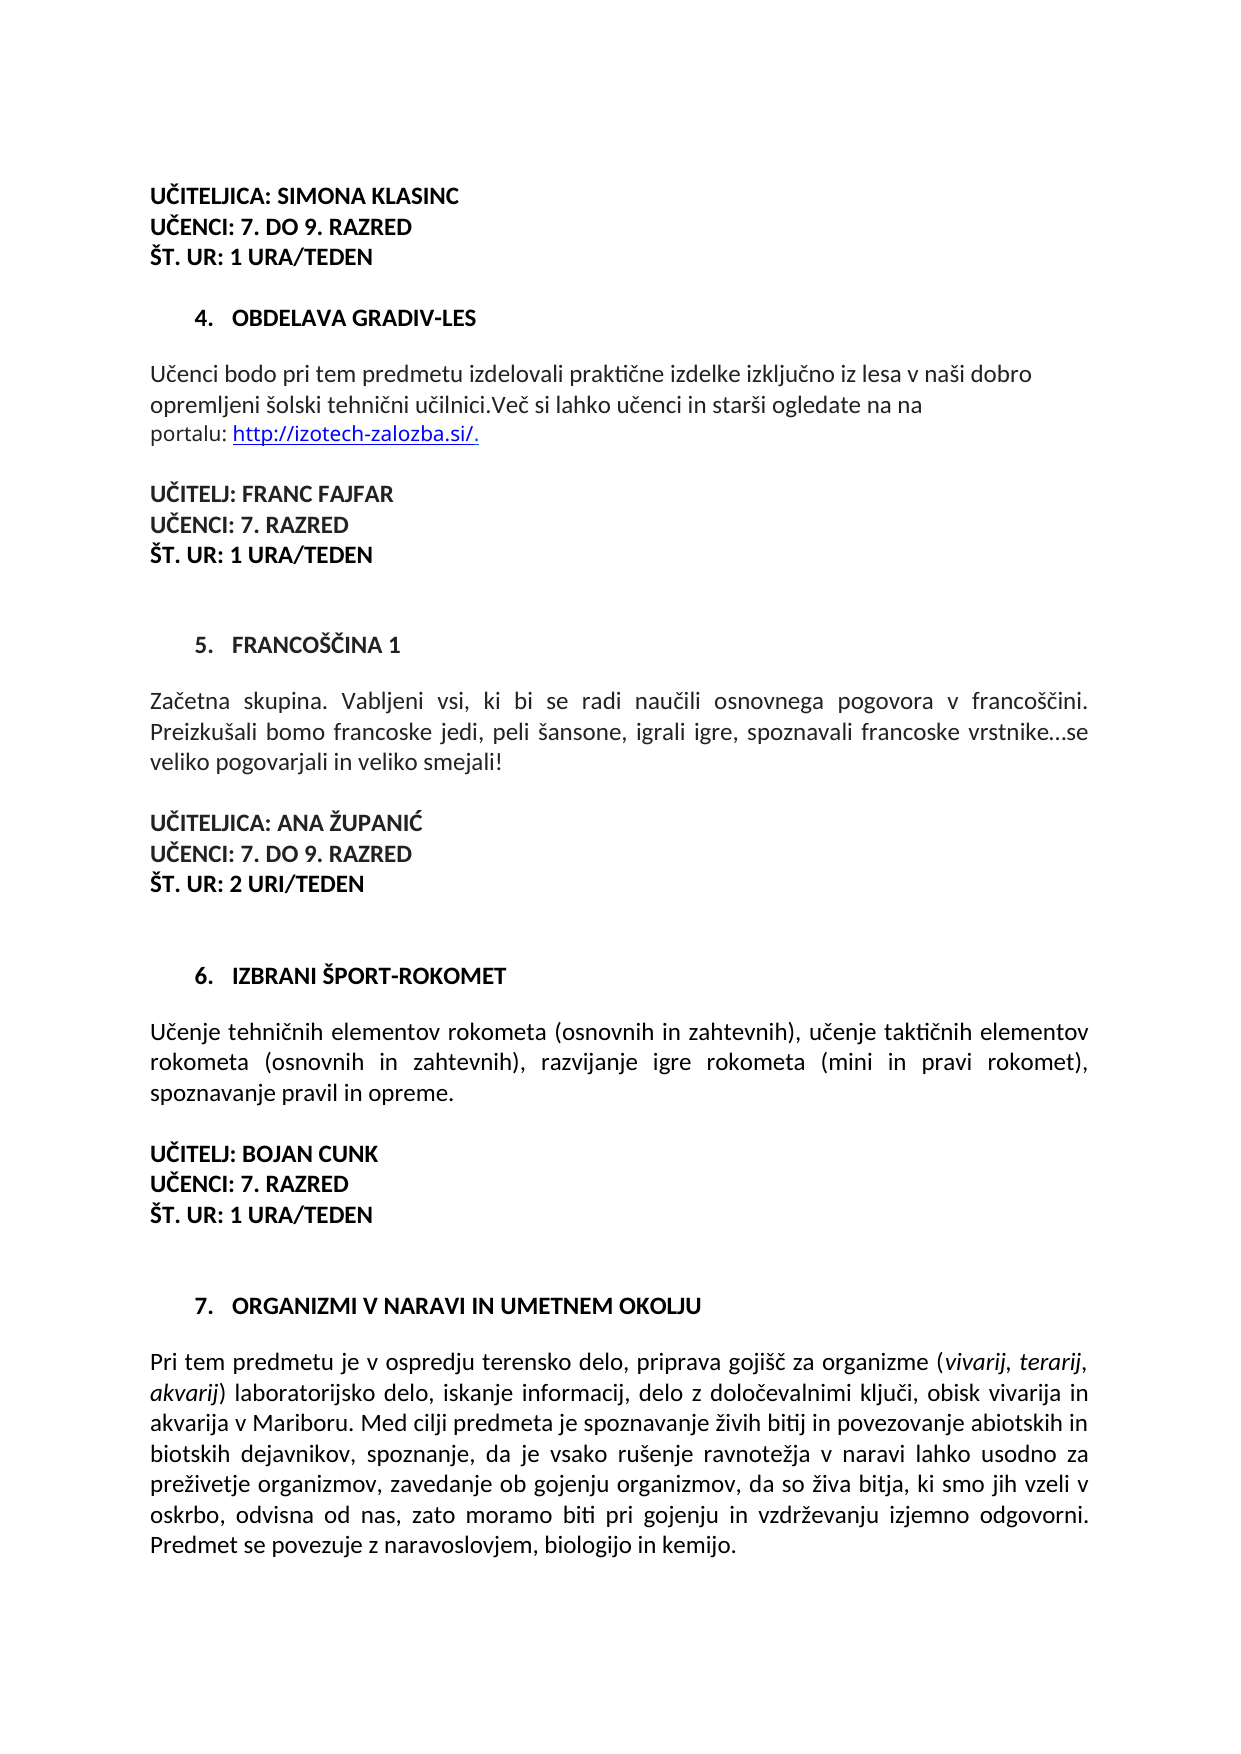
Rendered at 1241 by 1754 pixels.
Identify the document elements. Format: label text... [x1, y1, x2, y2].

list ORGANIZMI V NARAVI IN UMETNEM OKOLJU [194, 1290, 1090, 1321]
list IZBRANI ŠPORT-ROKOMET [194, 960, 1090, 990]
text UČITELJ: BOJAN CUNK [150, 1138, 1090, 1168]
text UČITELJICA: ANA ŽUPANIĆ [150, 807, 1090, 838]
text UČITELJICA: SIMONA KLASINC [150, 181, 1090, 211]
text ŠT. UR: 2 URI/TEDEN [150, 868, 1090, 899]
text Učenci bodo pri tem predmetu izdelovali praktične izdelke izključno iz lesa v naši dobro opremljeni šolski tehnični učilnici.Več si lahko učenci in starši ogledate na na portalu: http://izotech-zalozba.si/. [150, 358, 1090, 448]
text Začetna skupina. Vabljeni vsi, ki bi se radi naučili osnovnega pogovora v francoščini. Preizkušali bomo francoske jedi, peli šansone, igrali igre, spoznavali francoske vrstnike…se veliko pogovarjali in veliko smejali! [150, 685, 1090, 777]
text UČENCI: 7. DO 9. RAZRED [150, 838, 1090, 868]
text Pri tem predmetu je v ospredju terensko delo, priprava gojišč za organizme (vivarij, terarij, akvarij) laboratorijsko delo, iskanje informacij, delo z določevalnimi ključi, obisk vivarija in akvarija v Mariboru. Med cilji predmeta je spoznavanje živih bitij in povezovanje abiotskih in biotskih dejavnikov, spoznanje, da je vsako rušenje ravnotežja v naravi lahko usodno za preživetje organizmov, zavedanje ob gojenju organizmov, da so živa bitja, ki smo jih vzeli v oskrbo, odvisna od nas, zato moramo biti pri gojenju in vzdrževanju izjemno odgovorni. Predmet se povezuje z naravoslovjem, biologijo in kemijo. [150, 1346, 1090, 1560]
text UČITELJ: FRANC FAJFAR [150, 478, 1090, 509]
text ŠT. UR: 1 URA/TEDEN [150, 242, 1090, 272]
text UČENCI: 7. DO 9. RAZRED [150, 211, 1090, 242]
text ŠT. UR: 1 URA/TEDEN [150, 1199, 1090, 1229]
text Učenje tehničnih elementov rokometa (osnovnih in zahtevnih), učenje taktičnih elementov rokometa (osnovnih in zahtevnih), razvijanje igre rokometa (mini in pravi rokomet), spoznavanje pravil in opreme. [150, 1016, 1090, 1107]
text ŠT. UR: 1 URA/TEDEN [150, 539, 1090, 570]
text UČENCI: 7. RAZRED [150, 509, 1090, 539]
text UČENCI: 7. RAZRED [150, 1168, 1090, 1199]
list OBDELAVA GRADIV-LES [194, 303, 1090, 333]
list FRANCOŠČINA 1 [194, 629, 1090, 660]
